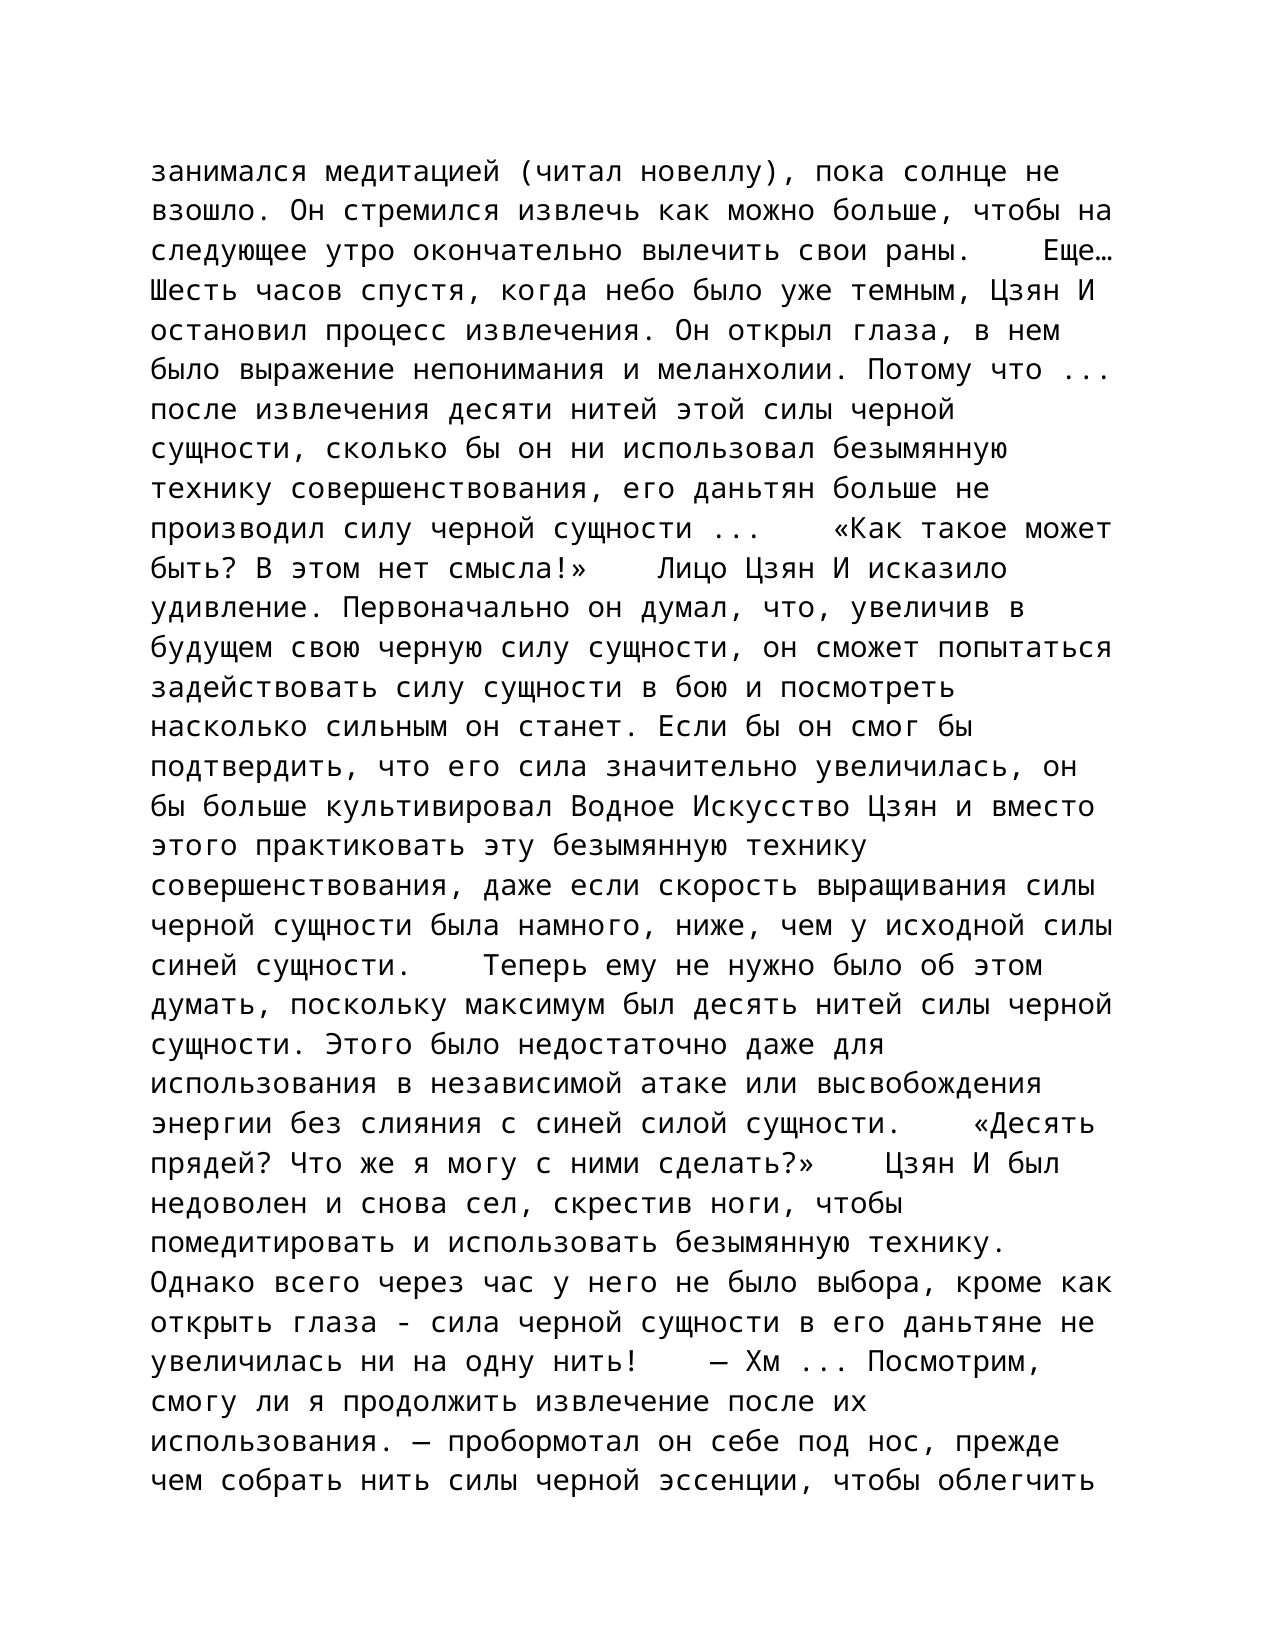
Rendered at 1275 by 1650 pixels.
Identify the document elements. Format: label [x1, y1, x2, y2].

text [150, 150, 1125, 1499]
